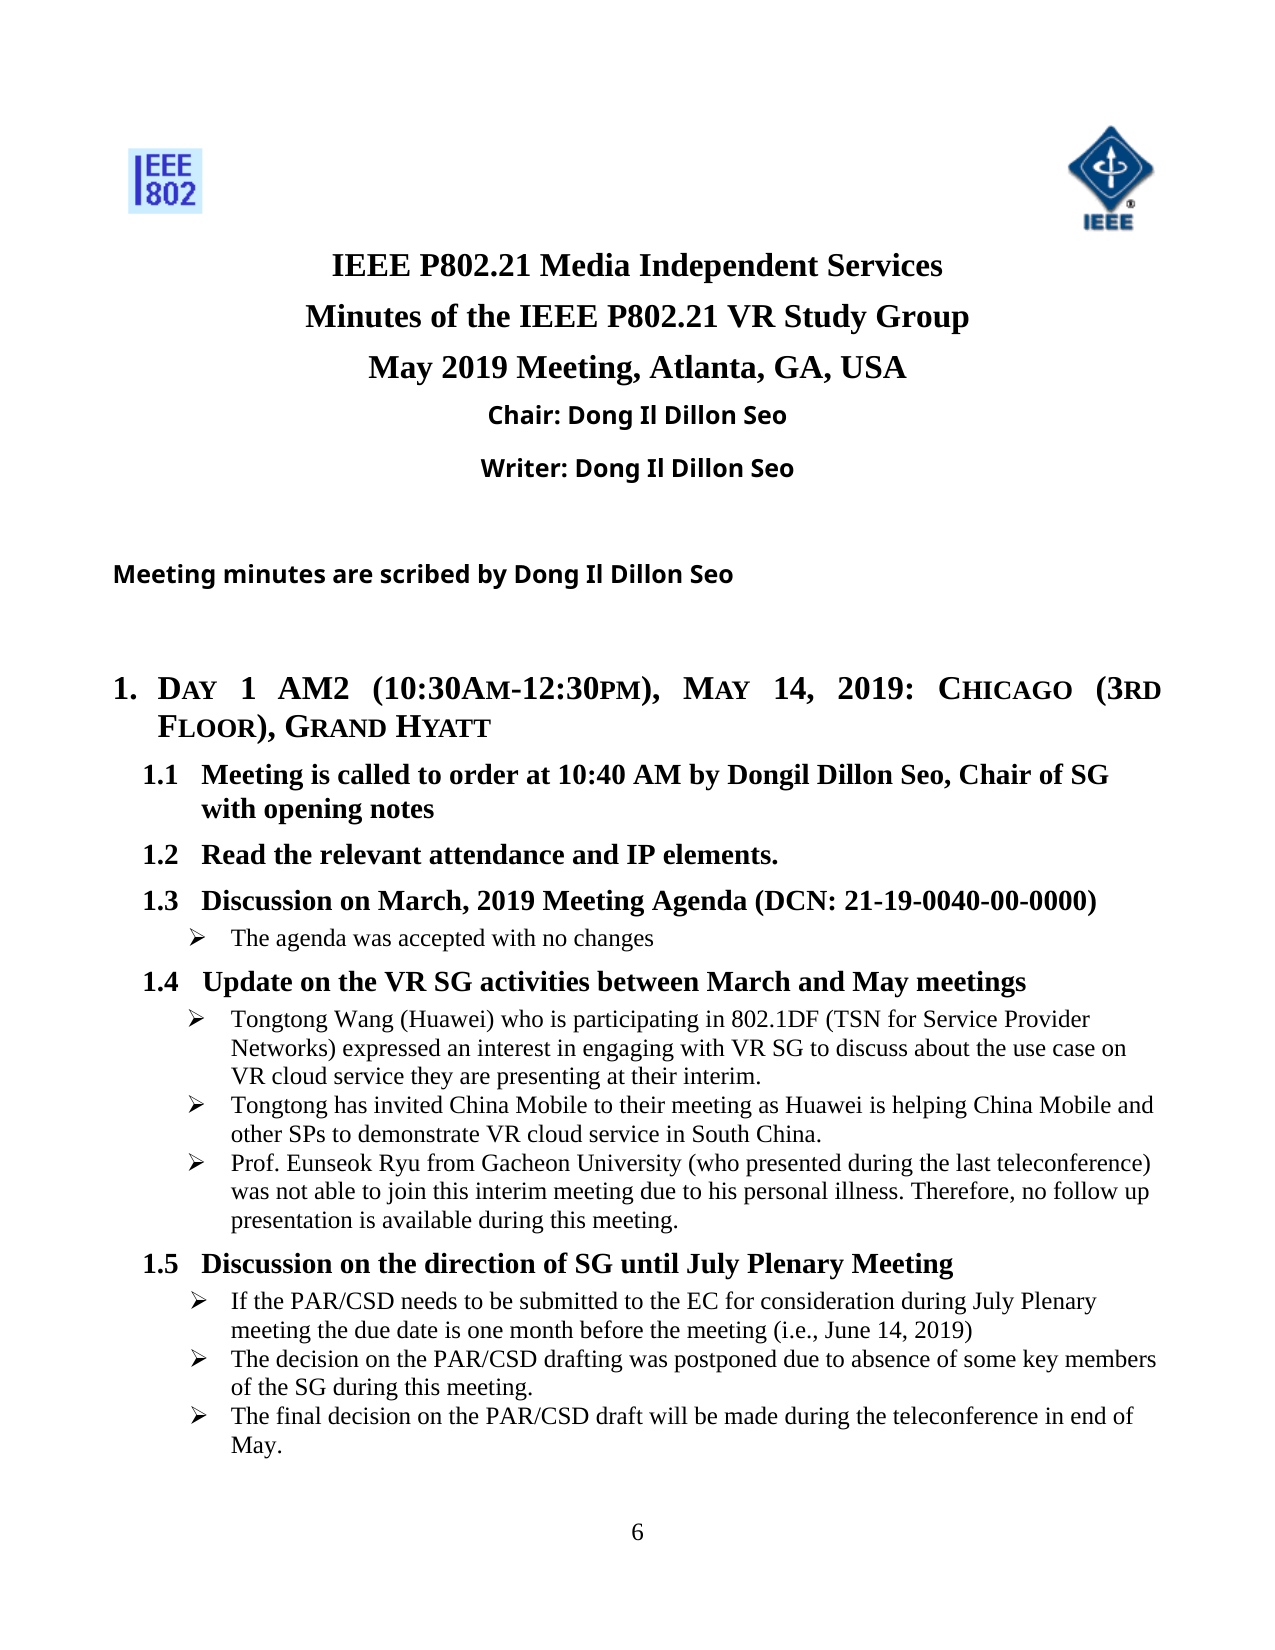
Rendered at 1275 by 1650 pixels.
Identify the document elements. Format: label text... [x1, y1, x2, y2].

title May 2019 Meeting, Atlanta, GA, USA [112, 347, 1162, 386]
title Meeting minutes are scribed by Dong Il Dillon Seo [112, 556, 1162, 591]
subtitle Read the relevant attendance and IP elements. [142, 837, 1162, 871]
list Tongtong Wang (Huawei) who is participating in 802.1DF (TSN for Service Provider Networks) expressed an interest in engaging with VR SG to discuss about the use case on VR cloud service they are presenting at their interim. [186, 1004, 1162, 1090]
list The decision on the PAR/CSD drafting was postponed due to absence of some key members of the SG during this meeting. [189, 1344, 1162, 1401]
subtitle The agenda was accepted with no changes [187, 923, 1162, 952]
picture [117, 134, 211, 233]
list If the PAR/CSD needs to be submitted to the EC for consideration during July Plenary meeting the due date is one month before the meeting (i.e., June 14, 2019) [189, 1286, 1162, 1344]
subtitle Meeting is called to order at 10:40 AM by Dongil Dillon Seo, Chair of SG with opening notes [142, 757, 1162, 824]
list Tongtong has invited China Mobile to their meeting as Huawei is helping China Mobile and other SPs to demonstrate VR cloud service in South China. [186, 1090, 1162, 1148]
subtitle Discussion on the direction of SG until July Plenary Meeting [142, 1246, 1162, 1280]
title Chair: Dong Il Dillon Seo [112, 398, 1162, 432]
picture [1064, 125, 1158, 233]
title Minutes of the IEEE P802.21 VR Study Group [112, 296, 1162, 335]
subtitle Update on the VR SG activities between March and May meetings [142, 964, 1162, 998]
title Writer: Dong Il Dillon Seo [112, 451, 1162, 485]
title IEEE P802.21 Media Independent Services [112, 246, 1162, 284]
subtitle Discussion on March, 2019 Meeting Agenda (DCN: 21-19-0040-00-0000) [142, 883, 1162, 917]
subtitle Day 1 AM2 (10:30Am-12:30pm), May 14, 2019: Chicago (3rd Floor), Grand Hyatt [112, 668, 1162, 745]
list Prof. Eunseok Ryu from Gacheon University (who presented during the last teleconference) was not able to join this interim meeting due to his personal illness. Therefore, no follow up presentation is available during this meeting. [186, 1148, 1162, 1234]
list The final decision on the PAR/CSD draft will be made during the teleconference in end of May. [189, 1401, 1162, 1459]
